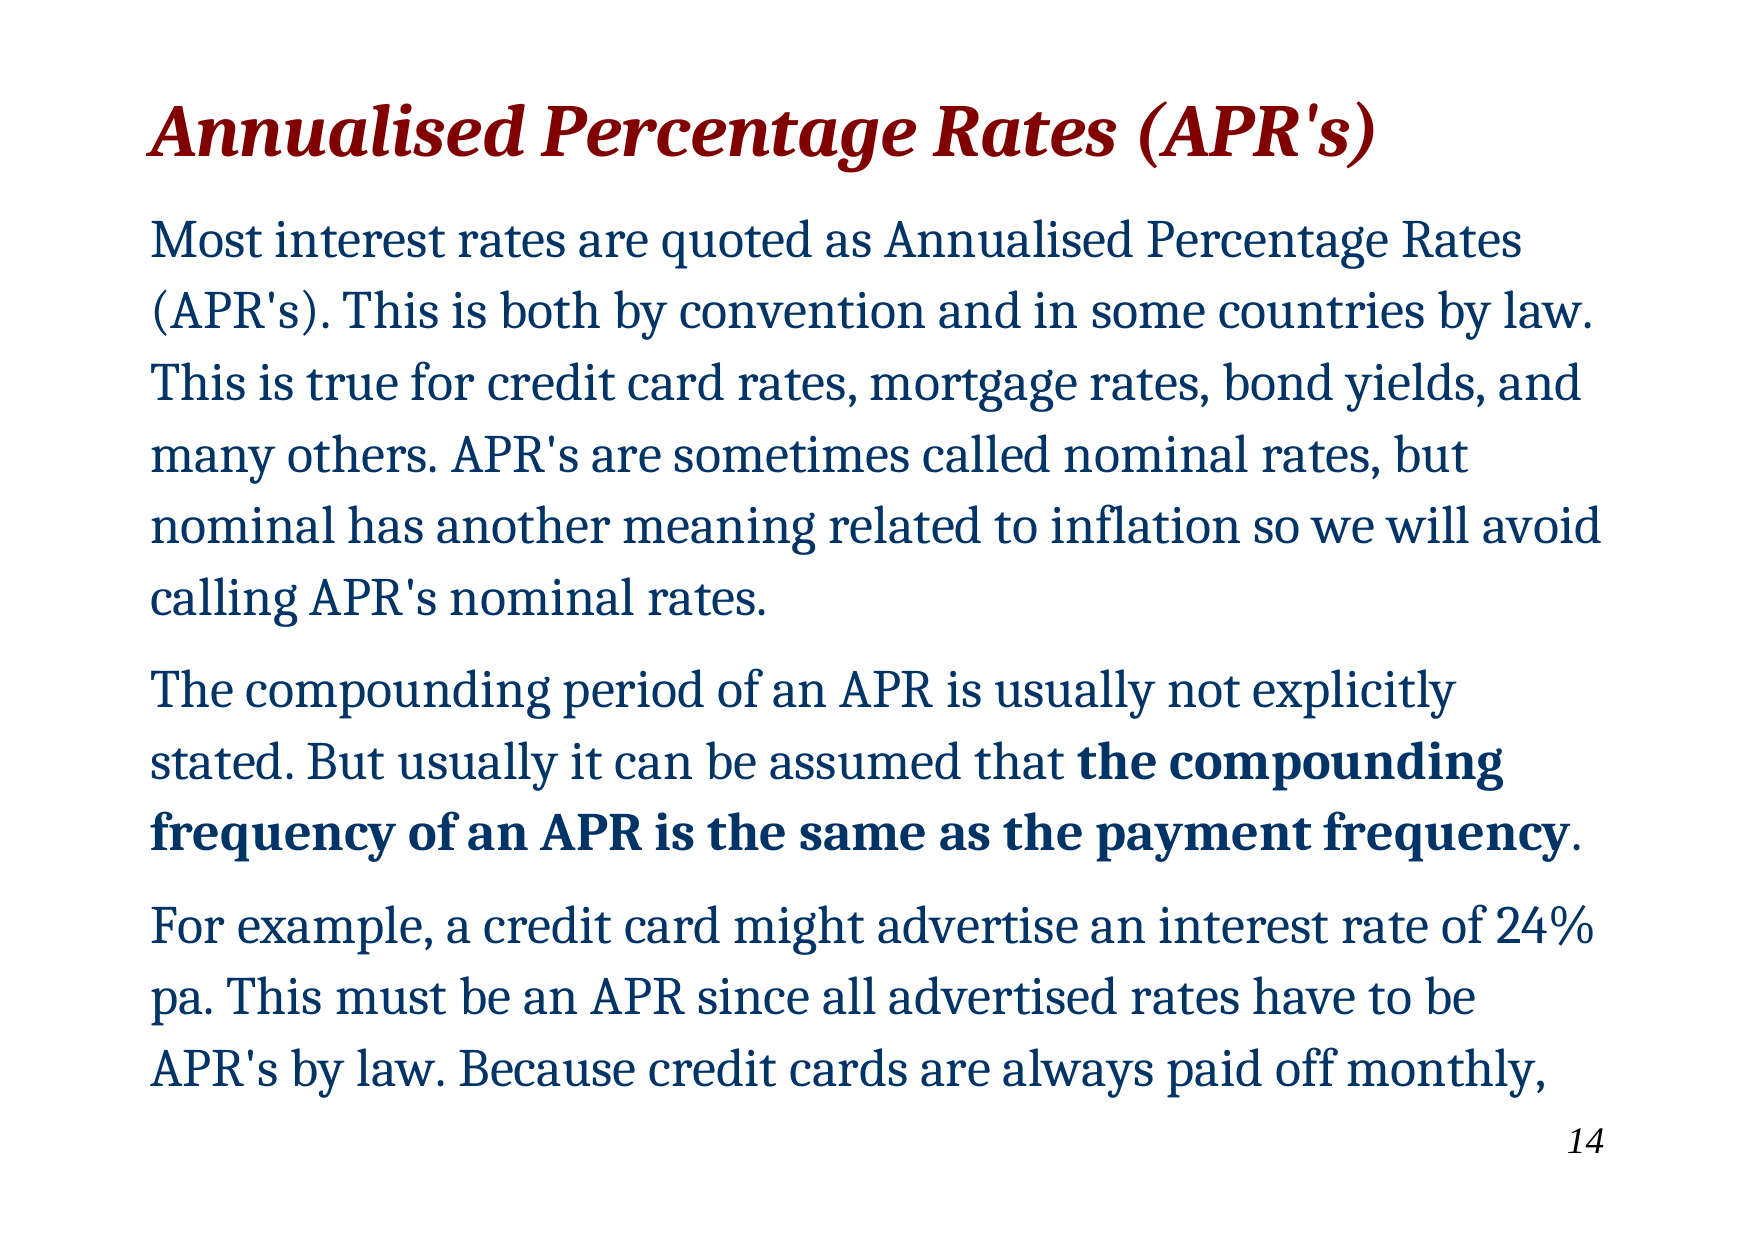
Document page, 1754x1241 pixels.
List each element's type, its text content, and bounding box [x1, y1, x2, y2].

text Most interest rates are quoted as Annualised Percentage Rates (APR's). This is both by convention and in some countries by law. This is true for credit card rates, mortgage rates, bond yields, and many others. APR's are sometimes called nominal rates, but nominal has another meaning related to inflation so we will avoid calling APR's nominal rates. [150, 209, 1604, 629]
text Annualised Percentage Rates (APR's) [150, 89, 1604, 175]
text The compounding period of an APR is usually not explicitly stated. But usually it can be assumed that the compounding frequency of an APR is the same as the payment frequency. [150, 659, 1604, 864]
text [150, 894, 1604, 1100]
